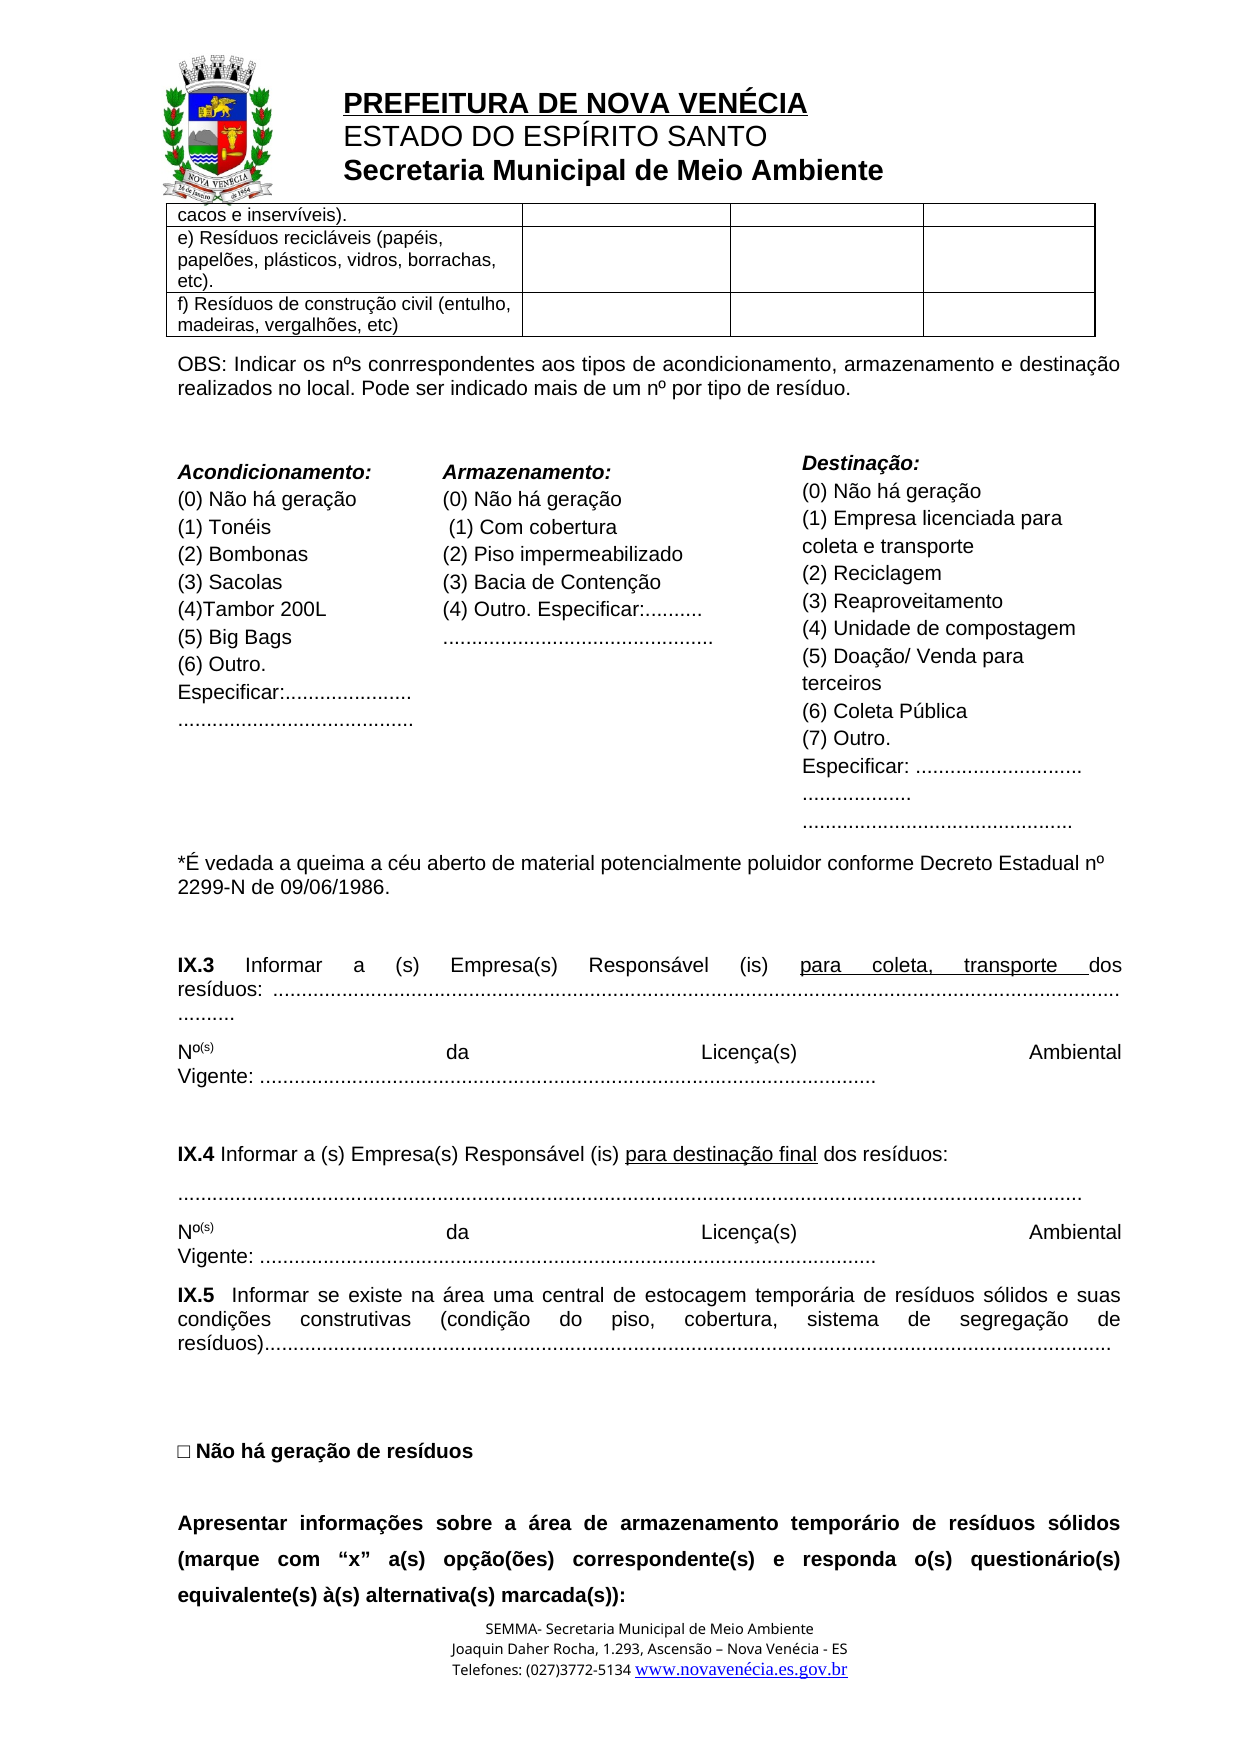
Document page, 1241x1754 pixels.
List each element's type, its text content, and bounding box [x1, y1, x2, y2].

table_cell f) Resíduos de construção civil (entulho, madeiras, vergalhões, etc) [167, 293, 522, 336]
text IX.3 Informar a (s) Empresa(s) Responsável (is) para coleta, transporte dos resíduos: ............................................................................................................................................................. [177, 953, 1122, 1025]
table_cell [523, 204, 730, 226]
table_cell [523, 227, 730, 292]
table_cell [924, 293, 1094, 336]
text *É vedada a queima a céu aberto de material potencialmente poluidor conforme Decreto Estadual nº 2299-N de 09/06/1986. [177, 851, 1122, 899]
table_cell d) Resíduos de madeira (cavacos, cacos e inservíveis). [167, 204, 522, 226]
table_cell [731, 293, 923, 336]
table_header Destinação: (0) Não há geração (1) Empresa licenciada para coleta e transporte (2) Reciclagem (3) Reaproveitamento (4) Unidade de compostagem (5) Doação/ Venda para terceiros (6) Coleta Pública (7) Outro. Especificar: ................................................ ............................................... [791, 451, 1096, 836]
table_cell e) Resíduos recicláveis (papéis, papelões, plásticos, vidros, borrachas, etc). [167, 227, 522, 292]
text IX.4 Informar a (s) Empresa(s) Responsável (is) para destinação final dos resíduos: [177, 1142, 1122, 1166]
text □ Não há geração de resíduos [177, 1439, 1122, 1463]
text Nº(s) da Licença(s) Ambiental Vigente: ........................................................................................................... [177, 1220, 1122, 1268]
table_cell [523, 293, 730, 336]
picture [161, 53, 274, 207]
table_cell [924, 204, 1094, 226]
text ............................................................................................................................................................. [177, 1181, 1122, 1205]
table_cell [731, 227, 923, 292]
text OBS: Indicar os nºs conrrespondentes aos tipos de acondicionamento, armazenamento e destinação realizados no local. Pode ser indicado mais de um nº por tipo de resíduo. [177, 352, 1122, 400]
table_cell [924, 227, 1094, 292]
text Nº(s) da Licença(s) Ambiental Vigente: ........................................................................................................... [177, 1040, 1122, 1088]
text IX.5 Informar se existe na área uma central de estocagem temporária de resíduos sólidos e suas condições construtivas (condição do piso, cobertura, sistema de segregação de resíduos)................................................................................................................................................... [177, 1283, 1122, 1354]
text Apresentar informações sobre a área de armazenamento temporário de resíduos sólidos (marque com “x” a(s) opção(ões) correspondente(s) e responda o(s) questionário(s) equivalente(s) à(s) alternativa(s) marcada(s)): [177, 1511, 1122, 1607]
table_header Armazenamento: (0) Não há geração (1) Com cobertura (2) Piso impermeabilizado (3) Bacia de Contenção (4) Outro. Especificar:.......... ............................................... [431, 451, 791, 836]
table_header Acondicionamento: (0) Não há geração (1) Tonéis (2) Bombonas (3) Sacolas (4)Tambor 200L (5) Big Bags (6) Outro. Especificar:...................... ......................................... [166, 451, 431, 836]
table_cell [731, 204, 923, 226]
